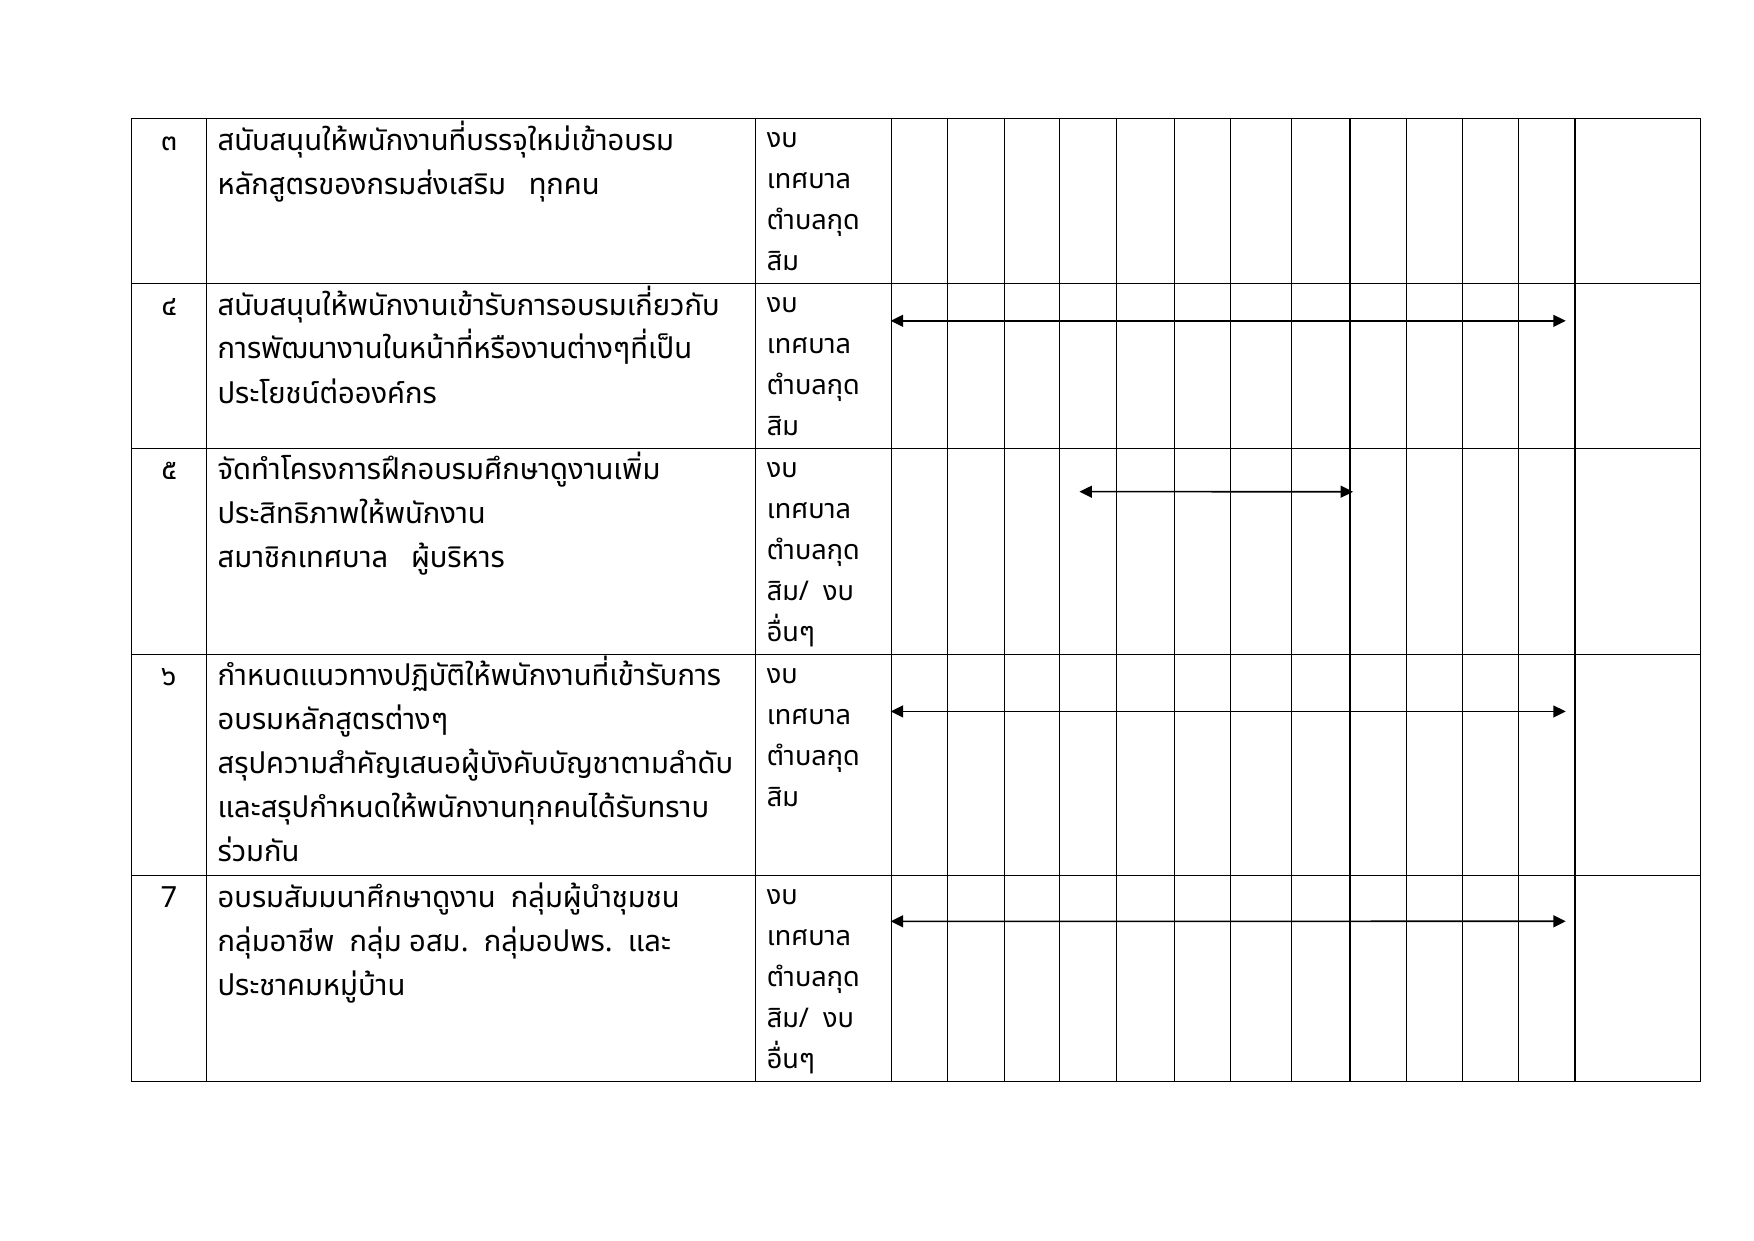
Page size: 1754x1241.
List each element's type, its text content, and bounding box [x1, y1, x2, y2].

table_cell [1463, 923, 1518, 1081]
table_cell [1576, 119, 1700, 283]
table_cell [1407, 876, 1462, 920]
table_cell [1407, 655, 1462, 711]
table_cell [948, 284, 1004, 320]
table_cell [1231, 449, 1291, 490]
table_cell [1060, 923, 1116, 1081]
table_cell [1407, 712, 1462, 875]
table_cell [948, 119, 1004, 283]
table_cell [1175, 449, 1230, 490]
table_cell [948, 712, 1004, 875]
table_cell [892, 449, 947, 654]
table_cell [1005, 876, 1059, 920]
table_cell [1175, 493, 1230, 654]
table_cell [1292, 119, 1349, 283]
table_cell [1463, 119, 1518, 283]
table_cell [1407, 284, 1462, 320]
table_cell [1351, 284, 1406, 320]
table_cell [1407, 449, 1462, 654]
table_cell [1005, 712, 1059, 875]
table_cell [892, 322, 947, 448]
table_cell ๕ [132, 449, 206, 654]
table_cell [1519, 284, 1574, 448]
table_cell [1519, 449, 1574, 654]
table_cell [1175, 655, 1230, 711]
table_cell [1351, 322, 1406, 448]
table_cell [1463, 322, 1518, 448]
table_cell [1117, 322, 1174, 448]
table_cell [1117, 923, 1174, 1081]
table_cell [1005, 119, 1059, 283]
table_cell [1292, 493, 1349, 654]
table_cell [1351, 712, 1406, 875]
table_cell [1117, 655, 1174, 711]
table_cell [1407, 322, 1462, 448]
table_cell [1519, 119, 1574, 283]
table_cell [1292, 712, 1349, 875]
table_cell งบเทศบาล ตำบลกุดสิม [756, 655, 891, 875]
table_cell [1463, 449, 1518, 654]
table_cell [1351, 449, 1406, 654]
table_cell [1519, 655, 1574, 875]
table_cell [1292, 876, 1349, 920]
table_cell [1005, 923, 1059, 1081]
table_cell [892, 923, 947, 1081]
table_cell [1292, 284, 1349, 320]
table_cell [1463, 655, 1518, 711]
table_cell สนับสนุนให้พนักงานที่บรรจุใหม่เข้าอบรมหลักสูตรของกรมส่งเสริม ทุกคน [207, 119, 755, 283]
table_cell [1175, 322, 1230, 448]
table_cell งบเทศบาล ตำบลกุดสิม/ งบอื่นๆ [756, 449, 891, 654]
table_cell [1060, 655, 1116, 711]
table_cell [948, 923, 1004, 1081]
table_cell ๓ [132, 119, 206, 283]
table_cell [1231, 284, 1291, 320]
table_cell [1175, 712, 1230, 875]
table_cell งบเทศบาล ตำบลกุดสิม [756, 119, 891, 283]
table_cell [1175, 876, 1230, 920]
table_cell [1292, 655, 1349, 711]
table_cell สนับสนุนให้พนักงานเข้ารับการอบรมเกี่ยวกับการพัฒนางานในหน้าที่หรืองานต่างๆที่เป็นประโยชน์ต่อองค์กร [207, 284, 755, 448]
table_cell 7 [132, 876, 206, 1081]
table_cell [1576, 449, 1700, 654]
table_cell [1231, 876, 1291, 920]
table_cell [1117, 119, 1174, 283]
table_cell [1463, 876, 1518, 920]
table_cell [1175, 284, 1230, 320]
table_cell งบเทศบาล ตำบลกุดสิม [756, 284, 891, 448]
table_cell [892, 119, 947, 283]
table_cell [892, 712, 947, 875]
table_cell [1060, 449, 1116, 654]
table_cell อบรมสัมมนาศึกษาดูงาน กลุ่มผู้นำชุมชน กลุ่มอาชีพ กลุ่ม อสม. กลุ่มอปพร. และประชาคมหมู่บ้าน [207, 876, 755, 1081]
table_cell งบเทศบาล ตำบลกุดสิม/ งบอื่นๆ [756, 876, 891, 1081]
table_cell กำหนดแนวทางปฏิบัติให้พนักงานที่เข้ารับการอบรมหลักสูตรต่างๆ สรุปความสำคัญเสนอผู้บังคับบัญชาตามลำดับและสรุปกำหนดให้พนักงานทุกคนได้รับทราบร่วมกัน [207, 655, 755, 875]
table_cell [1576, 876, 1700, 1081]
table_cell [1292, 322, 1349, 448]
table_cell [1351, 876, 1406, 920]
table_cell [1463, 284, 1518, 320]
table_cell [1117, 449, 1174, 490]
table_cell [892, 876, 947, 920]
table_cell [1292, 449, 1349, 490]
table_cell [1005, 655, 1059, 711]
table_cell [1231, 322, 1291, 448]
table_cell [1463, 712, 1518, 875]
table_cell [1231, 655, 1291, 711]
table_cell [1292, 923, 1349, 1081]
table_cell [948, 876, 1004, 920]
table_cell [1407, 119, 1462, 283]
table_cell [1060, 284, 1116, 320]
table_cell [1231, 493, 1291, 654]
table_cell [1005, 449, 1059, 654]
table_cell [1576, 655, 1700, 875]
table_cell [948, 655, 1004, 711]
table_cell [1351, 655, 1406, 711]
table_cell [1005, 284, 1059, 320]
table_cell [1117, 876, 1174, 920]
table_cell [1231, 923, 1291, 1081]
table_cell [1175, 119, 1230, 283]
table_cell [1117, 712, 1174, 875]
table_cell [1407, 923, 1462, 1081]
table_cell ๖ [132, 655, 206, 875]
table_cell [1351, 119, 1406, 283]
table_cell จัดทำโครงการฝึกอบรมศึกษาดูงานเพิ่มประสิทธิภาพให้พนักงาน สมาชิกเทศบาล ผู้บริหาร [207, 449, 755, 654]
table_cell [1351, 923, 1406, 1081]
table_cell [892, 284, 947, 320]
table_cell [1060, 712, 1116, 875]
table_cell [1117, 493, 1174, 654]
table_cell [948, 322, 1004, 448]
table_cell [948, 449, 1004, 654]
table_cell ๔ [132, 284, 206, 448]
table_cell [1117, 284, 1174, 320]
table_cell [1060, 119, 1116, 283]
table_cell [1060, 876, 1116, 920]
table_cell [1060, 322, 1116, 448]
table_cell [1231, 119, 1291, 283]
table_cell [1576, 284, 1700, 448]
table_cell [1519, 876, 1574, 1081]
table_cell [892, 655, 947, 711]
table_cell [1175, 923, 1230, 1081]
table_cell [1005, 322, 1059, 448]
table_cell [1231, 712, 1291, 875]
